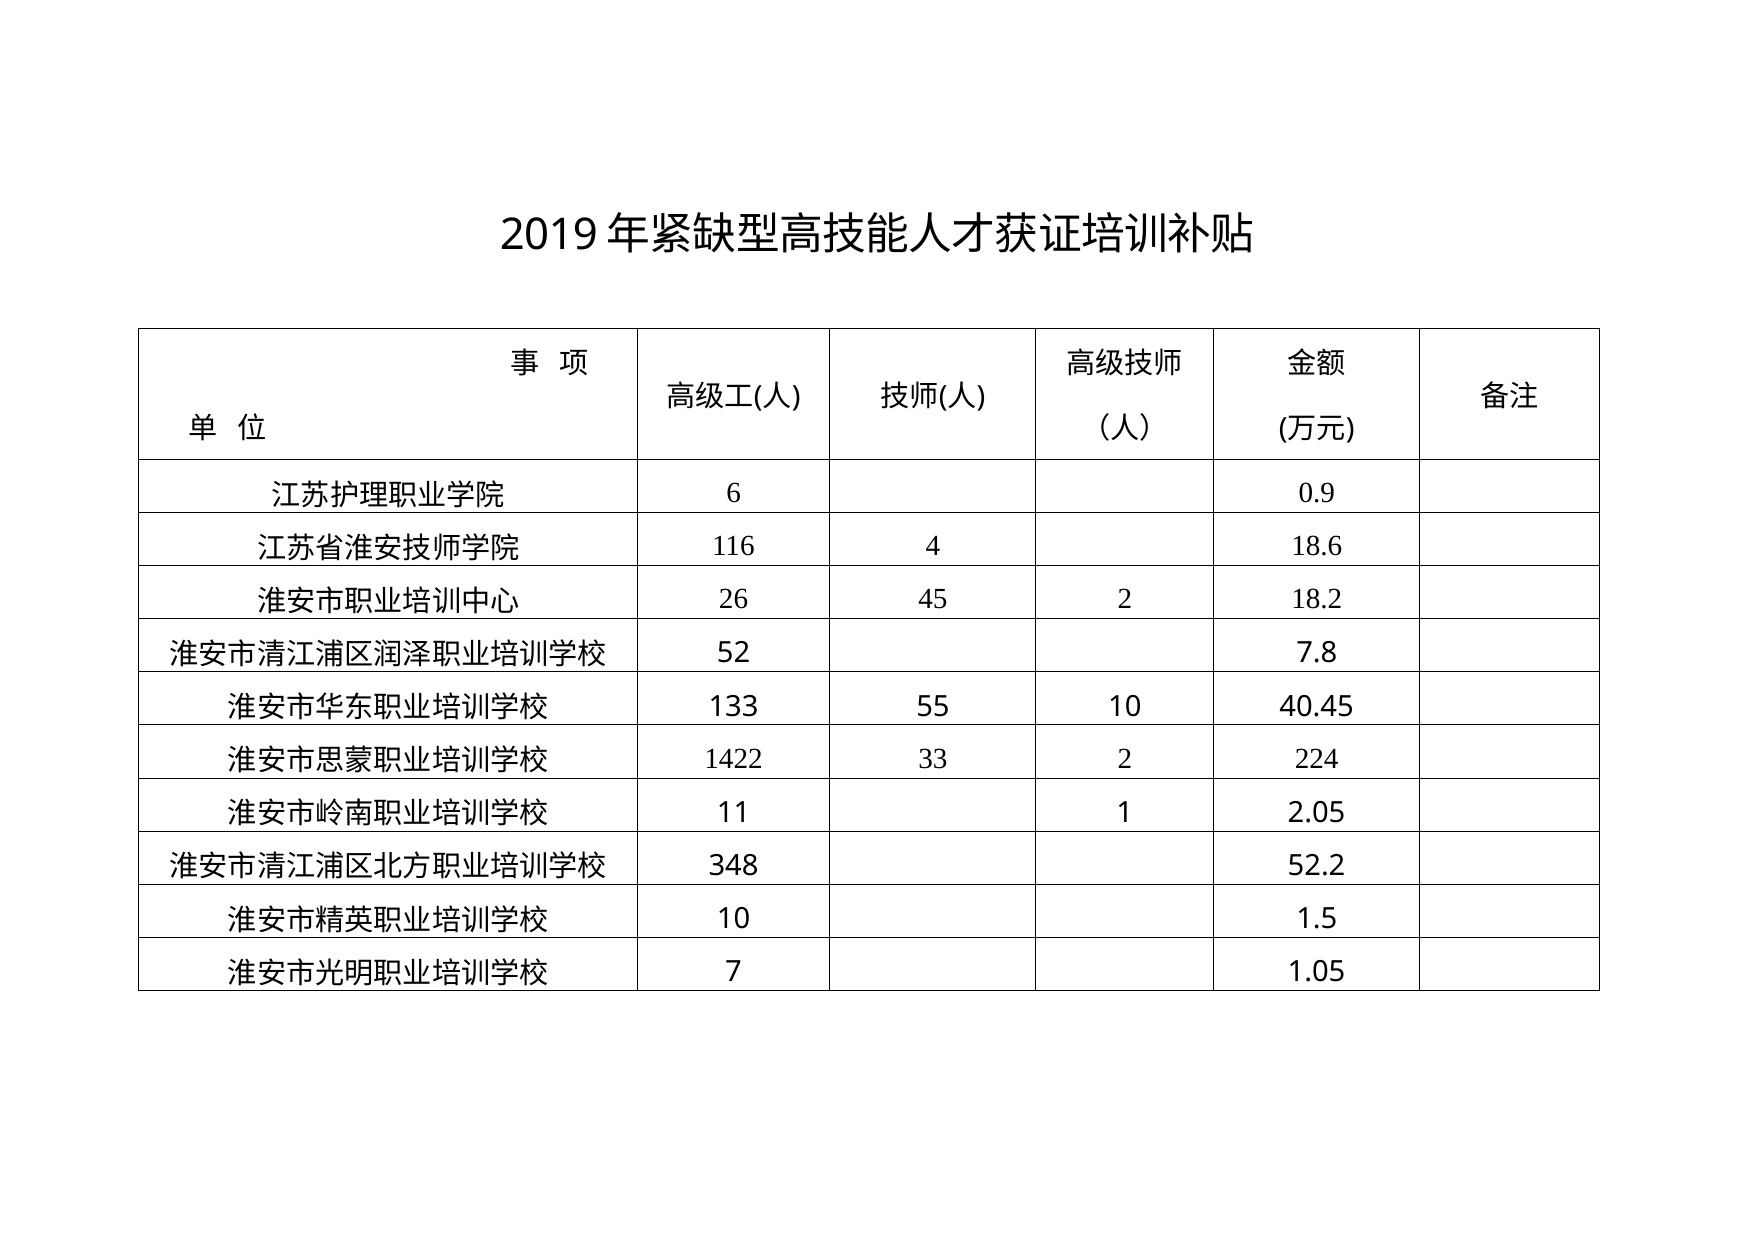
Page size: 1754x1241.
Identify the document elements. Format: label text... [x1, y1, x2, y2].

table_cell 33 [830, 725, 1035, 777]
table_cell 11 [638, 779, 829, 831]
table_cell [1420, 566, 1599, 618]
table_cell [1420, 725, 1599, 777]
table_header 事 项 单 位 [139, 329, 637, 459]
table_cell 7 [638, 938, 829, 990]
table_cell 4 [830, 513, 1035, 565]
table_cell [830, 885, 1035, 937]
table_header 备注 [1420, 329, 1599, 459]
table_cell 7.8 [1214, 619, 1419, 671]
table_cell 1.5 [1214, 885, 1419, 937]
text 2019年紧缺型高技能人才获证培训补贴 [150, 198, 1604, 263]
table_cell 1.05 [1214, 938, 1419, 990]
table_cell 1 [1036, 779, 1213, 831]
table_cell 6 [638, 460, 829, 512]
table_cell [1420, 513, 1599, 565]
table_cell 江苏护理职业学院 [139, 460, 637, 512]
table_cell 2.05 [1214, 779, 1419, 831]
table_header 高级技师（人） [1036, 329, 1213, 459]
table_cell [1420, 885, 1599, 937]
table_cell [1036, 938, 1213, 990]
table_cell 淮安市华东职业培训学校 [139, 672, 637, 724]
table_cell [1420, 460, 1599, 512]
table_cell [1036, 885, 1213, 937]
table_cell 淮安市光明职业培训学校 [139, 938, 637, 990]
table_cell 224 [1214, 725, 1419, 777]
table_cell [1036, 832, 1213, 884]
table_cell [830, 619, 1035, 671]
table_cell 10 [1036, 672, 1213, 724]
table_cell 18.2 [1214, 566, 1419, 618]
table_cell 0.9 [1214, 460, 1419, 512]
table_cell 52.2 [1214, 832, 1419, 884]
table_cell [1036, 513, 1213, 565]
table_cell 淮安市清江浦区润泽职业培训学校 [139, 619, 637, 671]
table_header 金额 (万元) [1214, 329, 1419, 459]
table_cell 淮安市岭南职业培训学校 [139, 779, 637, 831]
table_cell 45 [830, 566, 1035, 618]
table_cell 2 [1036, 725, 1213, 777]
table_cell [830, 938, 1035, 990]
table_cell [1036, 619, 1213, 671]
table_cell [1036, 460, 1213, 512]
table_cell 55 [830, 672, 1035, 724]
table_cell [1420, 779, 1599, 831]
table_cell 淮安市职业培训中心 [139, 566, 637, 618]
table_cell 133 [638, 672, 829, 724]
table_cell 40.45 [1214, 672, 1419, 724]
table_cell 淮安市精英职业培训学校 [139, 885, 637, 937]
table_header 技师(人) [830, 329, 1035, 459]
table_cell 348 [638, 832, 829, 884]
table_header 高级工(人) [638, 329, 829, 459]
table_cell 18.6 [1214, 513, 1419, 565]
table_cell [1420, 832, 1599, 884]
table_cell 淮安市思蒙职业培训学校 [139, 725, 637, 777]
table_cell 江苏省淮安技师学院 [139, 513, 637, 565]
table_cell [1420, 672, 1599, 724]
table_cell [830, 460, 1035, 512]
table_cell [1420, 938, 1599, 990]
table_cell 1422 [638, 725, 829, 777]
table_cell [830, 779, 1035, 831]
table_cell 淮安市清江浦区北方职业培训学校 [139, 832, 637, 884]
table_cell 2 [1036, 566, 1213, 618]
table_cell [830, 832, 1035, 884]
table_cell 10 [638, 885, 829, 937]
table_cell 26 [638, 566, 829, 618]
table_cell 116 [638, 513, 829, 565]
table_cell [1420, 619, 1599, 671]
table_cell 52 [638, 619, 829, 671]
